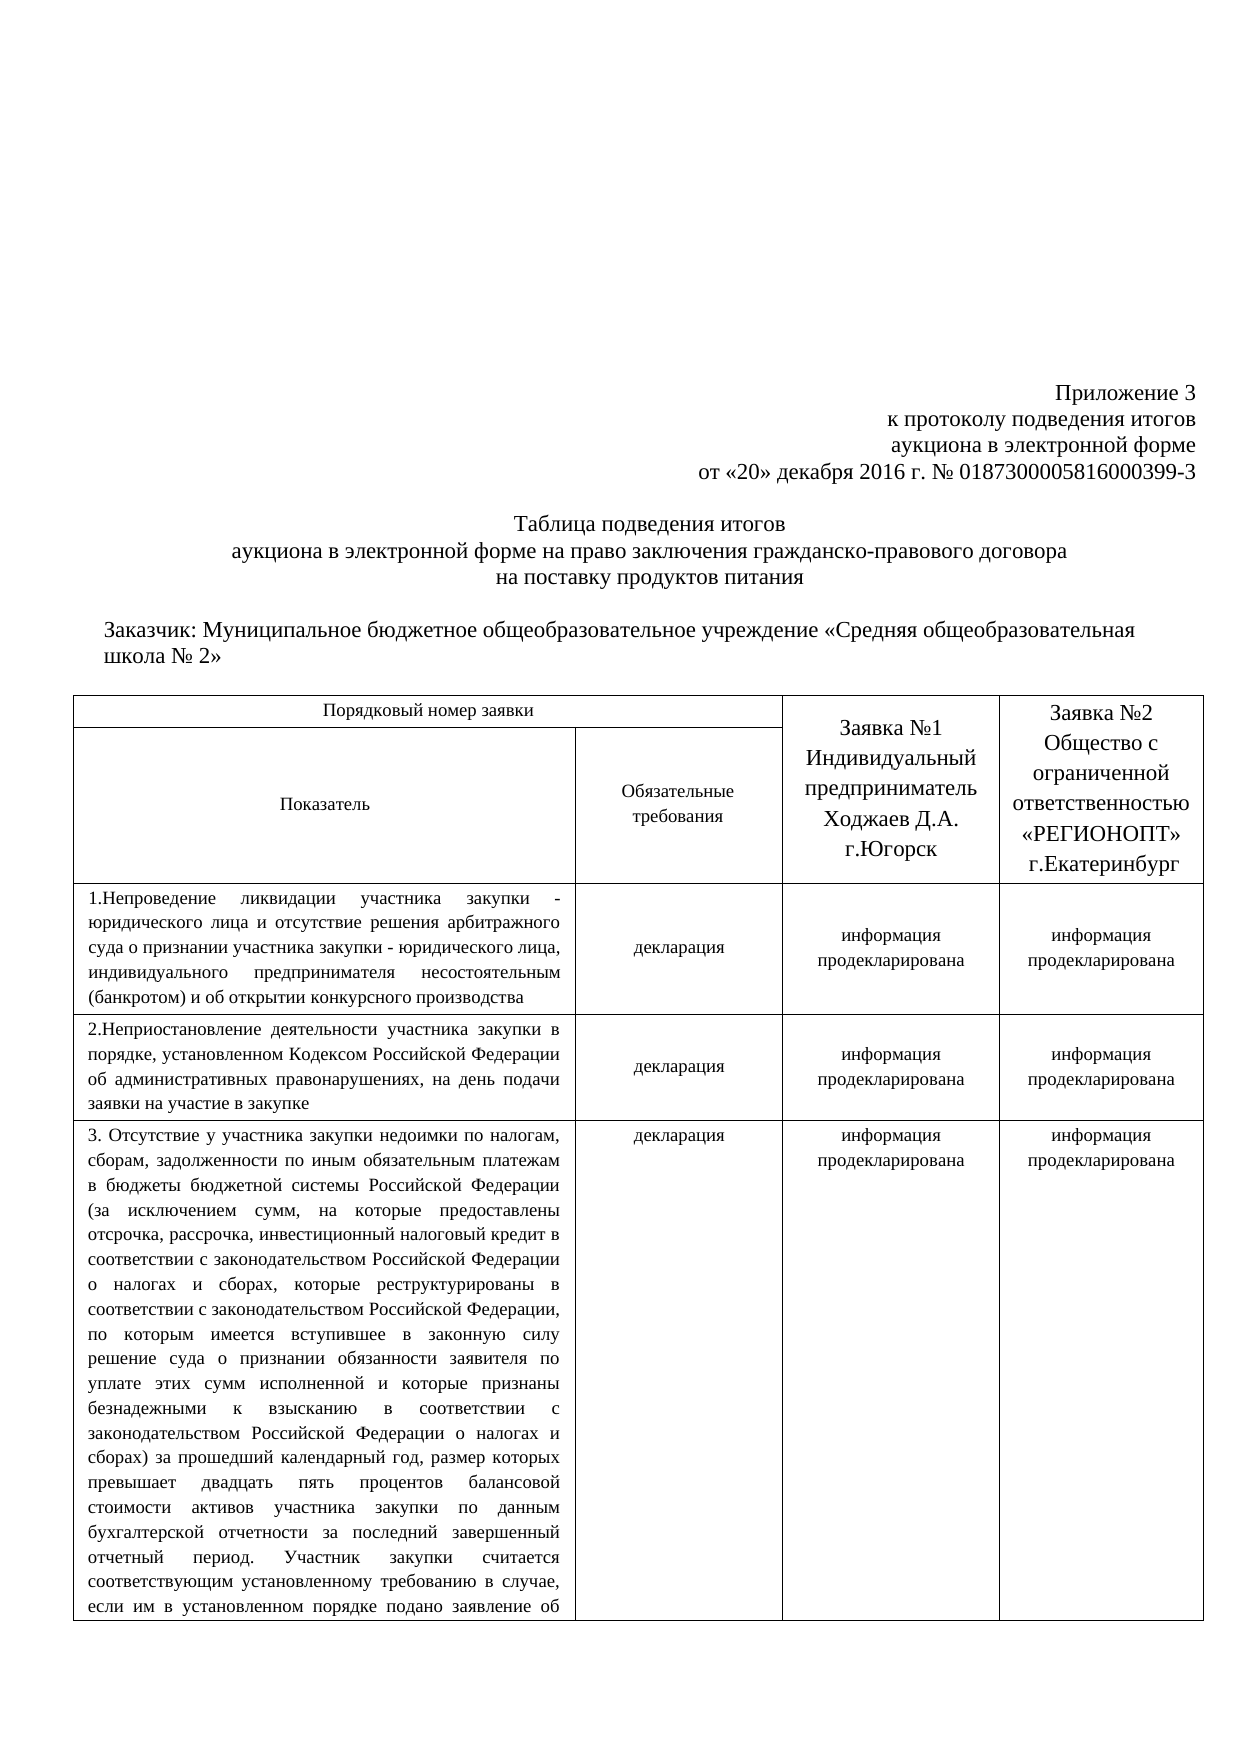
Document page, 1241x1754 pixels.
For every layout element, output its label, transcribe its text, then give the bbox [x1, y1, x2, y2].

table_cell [783, 1121, 999, 1620]
text на поставку продуктов питания [103, 563, 1196, 589]
table_header Заявка №2 Общество с ограниченной ответственностью «РЕГИОНОПТ» г.Екатеринбург [1000, 696, 1203, 883]
table_cell 2.Неприостановление деятельности участника закупки в порядке, установленном Кодексом Российской Федерации об административных правонарушениях, на день подачи заявки на участие в закупке [74, 1015, 575, 1120]
text от «20» декабря 2016 г. № 0187300005816000399-3 [103, 458, 1196, 484]
table_cell декларация [576, 1121, 782, 1620]
table_cell декларация [576, 884, 782, 1014]
text Таблица подведения итогов [103, 510, 1196, 537]
table_cell 1.Непроведение ликвидации участника закупки - юридического лица и отсутствие решения арбитражного суда о признании участника закупки - юридического лица, индивидуального предпринимателя несостоятельным (банкротом) и об открытии конкурсного производства [74, 884, 575, 1014]
table_cell информация продекларирована [783, 884, 999, 1014]
table_cell Показатель [74, 728, 575, 883]
text аукциона в электронной форме [103, 431, 1196, 458]
table_cell декларация [576, 1015, 782, 1120]
table_cell информация продекларирована [1000, 884, 1203, 1014]
table_header Порядковый номер заявки [74, 696, 782, 727]
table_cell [74, 1121, 575, 1620]
table_header Заявка №1 Индивидуальный предприниматель Ходжаев Д.А. г.Югорск [783, 696, 999, 883]
text Приложение 3 [59, 379, 1196, 405]
table_cell информация продекларирована [1000, 1015, 1203, 1120]
text Заказчик: Муниципальное бюджетное общеобразовательное учреждение «Средняя общеобразовательная школа № 2» [103, 616, 1196, 668]
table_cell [1000, 1121, 1203, 1620]
text аукциона в электронной форме на право заключения гражданско-правового договора [103, 537, 1196, 563]
text к протоколу подведения итогов [103, 405, 1196, 431]
table_cell информация продекларирована [783, 1015, 999, 1120]
table_cell Обязательные требования [576, 728, 782, 883]
